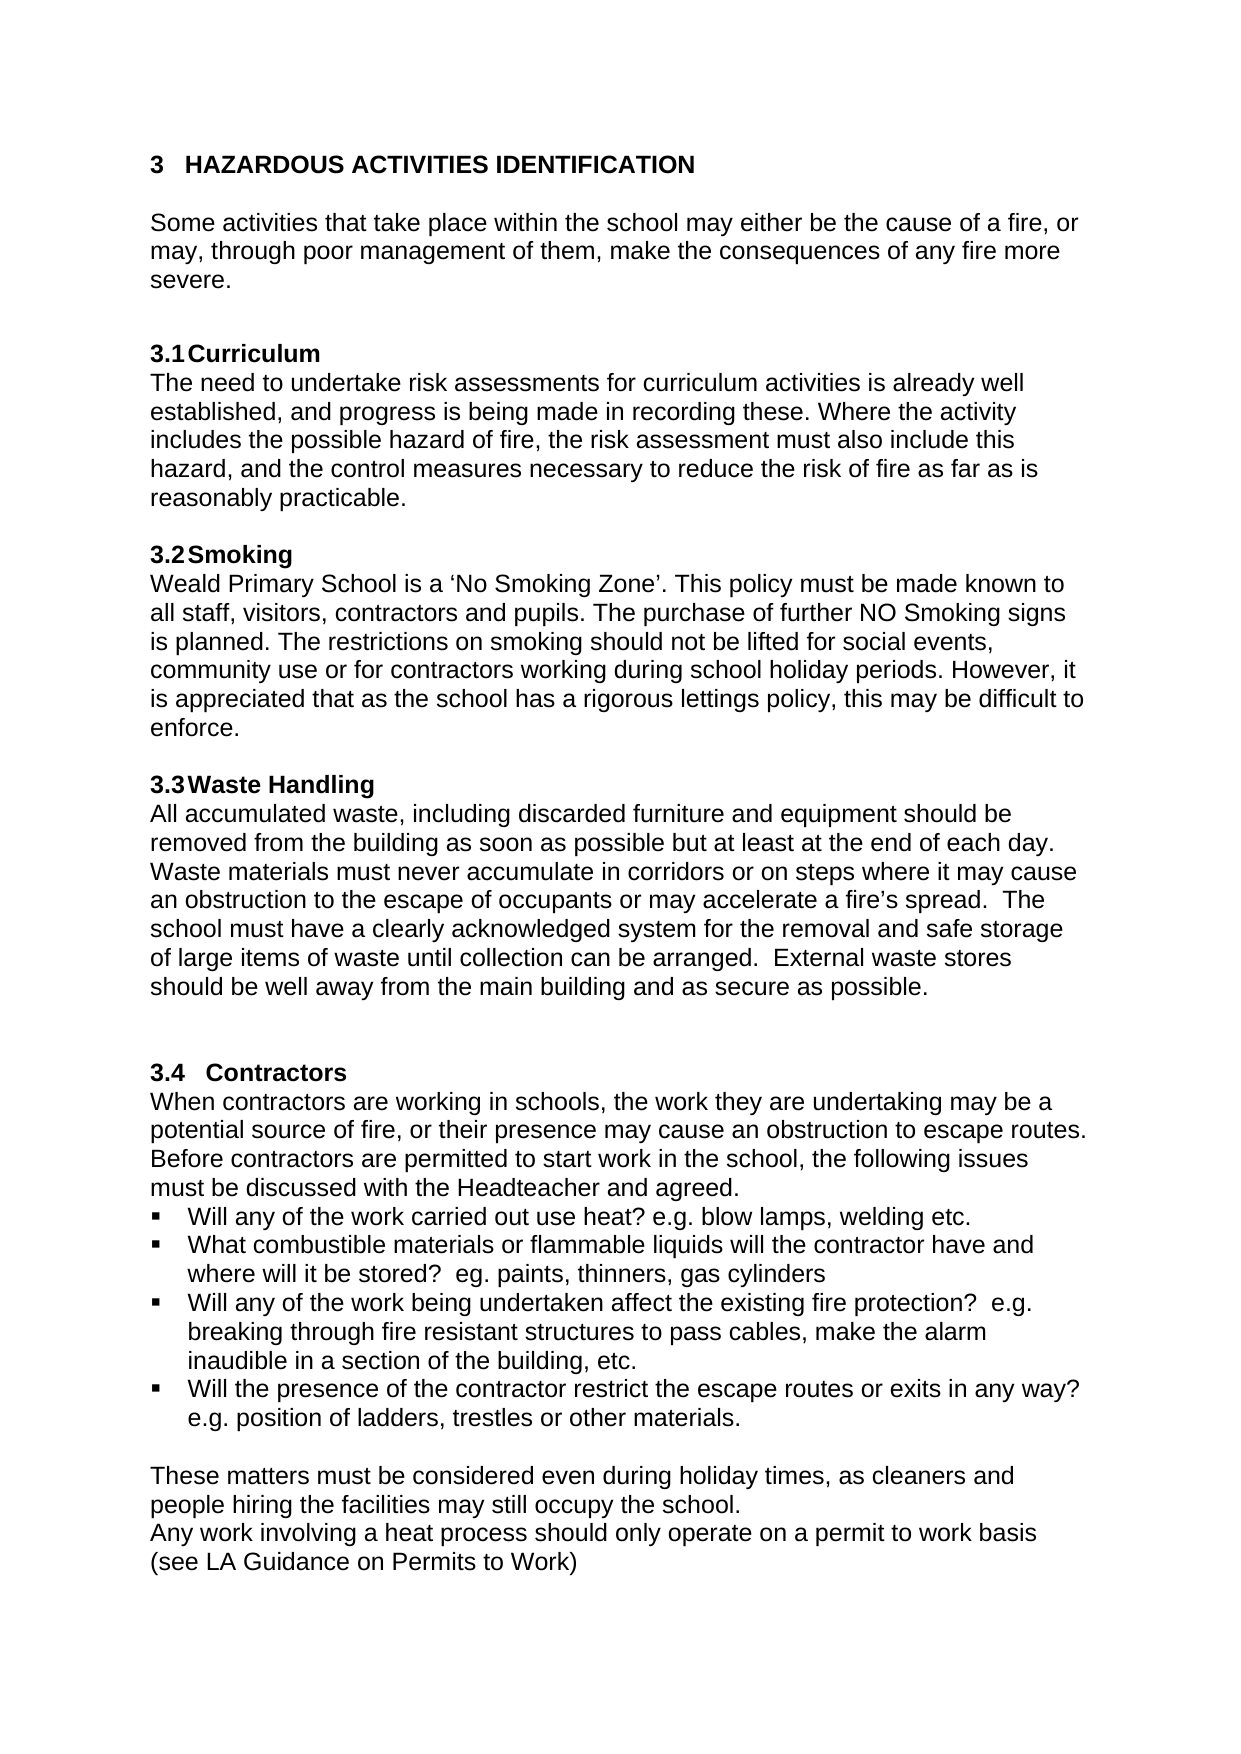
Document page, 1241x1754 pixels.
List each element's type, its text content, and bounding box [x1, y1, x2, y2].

list Waste Handling [150, 770, 1090, 799]
list Will any of the work carried out use heat? e.g. blow lamps, welding etc. [150, 1202, 1090, 1231]
text Weald Primary School is a ‘No Smoking Zone’. This policy must be made known to all staff, visitors, contractors and pupils. The purchase of further NO Smoking signs is planned. The restrictions on smoking should not be lifted for social events, community use or for contractors working during school holiday periods. However, it is appreciated that as the school has a rigorous lettings policy, this may be difficult to enforce. [150, 569, 1090, 742]
text The need to undertake risk assessments for curriculum activities is already well established, and progress is being made in recording these. Where the activity includes the possible hazard of fire, the risk assessment must also include this hazard, and the control measures necessary to reduce the risk of fire as far as is reasonably practicable. [150, 368, 1090, 512]
text All accumulated waste, including discarded furniture and equipment should be removed from the building as soon as possible but at least at the end of each day. Waste materials must never accumulate in corridors or on steps where it may cause an obstruction to the escape of occupants or may accelerate a fire’s spread. The school must have a clearly acknowledged system for the removal and safe storage of large items of waste until collection can be arranged. External waste stores should be well away from the main building and as secure as possible. [150, 799, 1090, 1000]
text Some activities that take place within the school may either be the cause of a fire, or may, through poor management of them, make the consequences of any fire more severe. [150, 207, 1090, 294]
text Any work involving a heat process should only operate on a permit to work basis (see LA Guidance on Permits to Work) [150, 1518, 1090, 1576]
list Smoking [150, 540, 1090, 569]
list Curriculum [150, 339, 1090, 368]
text 3.4 Contractors [150, 1058, 1090, 1087]
text When contractors are working in schools, the work they are undertaking may be a potential source of fire, or their presence may cause an obstruction to escape routes. Before contractors are permitted to start work in the school, the following issues must be discussed with the Headteacher and agreed. [150, 1087, 1090, 1202]
list Will the presence of the contractor restrict the escape routes or exits in any way? e.g. position of ladders, trestles or other materials. [150, 1374, 1090, 1432]
list Will any of the work being undertaken affect the existing fire protection? e.g. breaking through fire resistant structures to pass cables, make the alarm inaudible in a section of the building, etc. [150, 1288, 1090, 1374]
text These matters must be considered even during holiday times, as cleaners and people hiring the facilities may still occupy the school. [150, 1461, 1090, 1518]
list What combustible materials or flammable liquids will the contractor have and where will it be stored? eg. paints, thinners, gas cylinders [150, 1231, 1090, 1288]
text 3 HAZARDOUS ACTIVITIES IDENTIFICATION [150, 150, 1090, 179]
